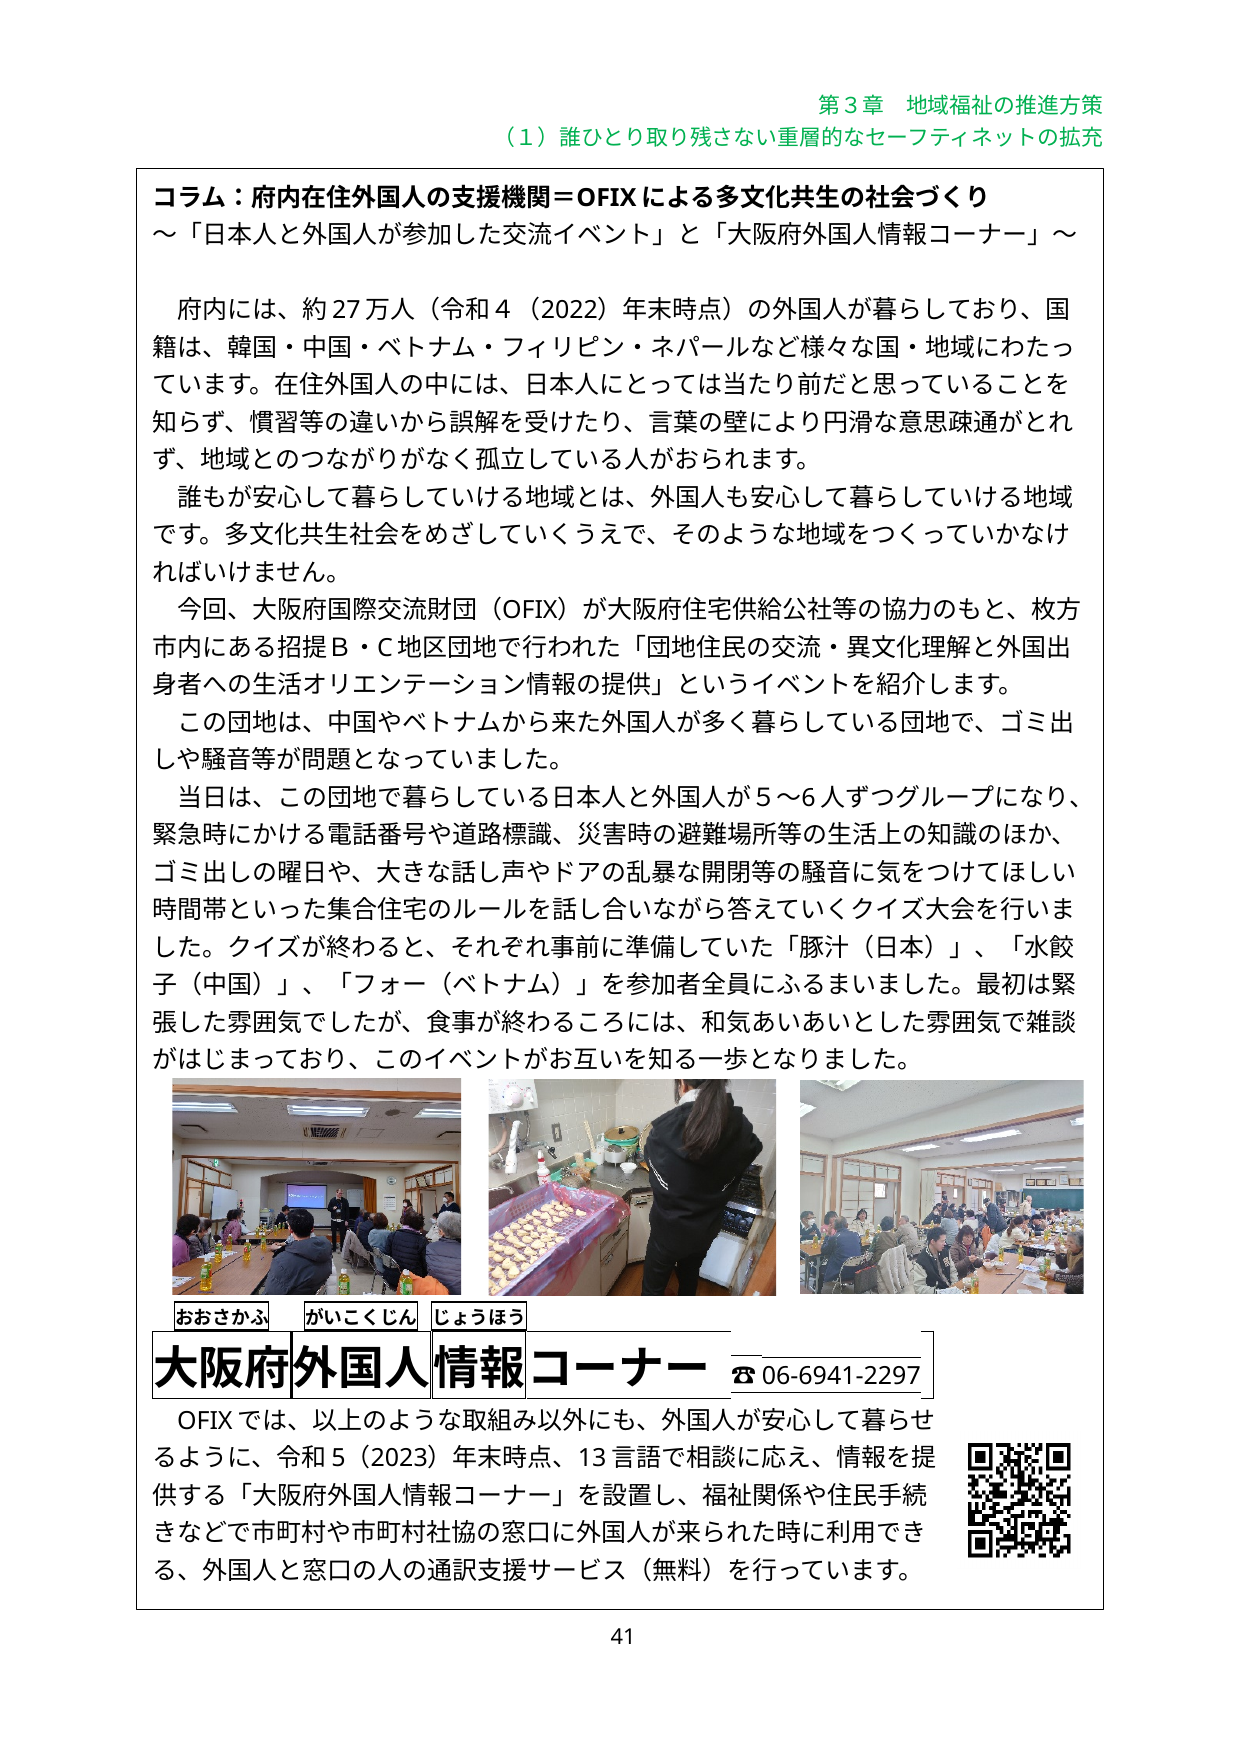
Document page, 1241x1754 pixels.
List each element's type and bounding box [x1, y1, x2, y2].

picture [957, 1431, 1081, 1569]
picture [488, 1079, 777, 1296]
picture [800, 1080, 1084, 1294]
picture [172, 1078, 462, 1295]
